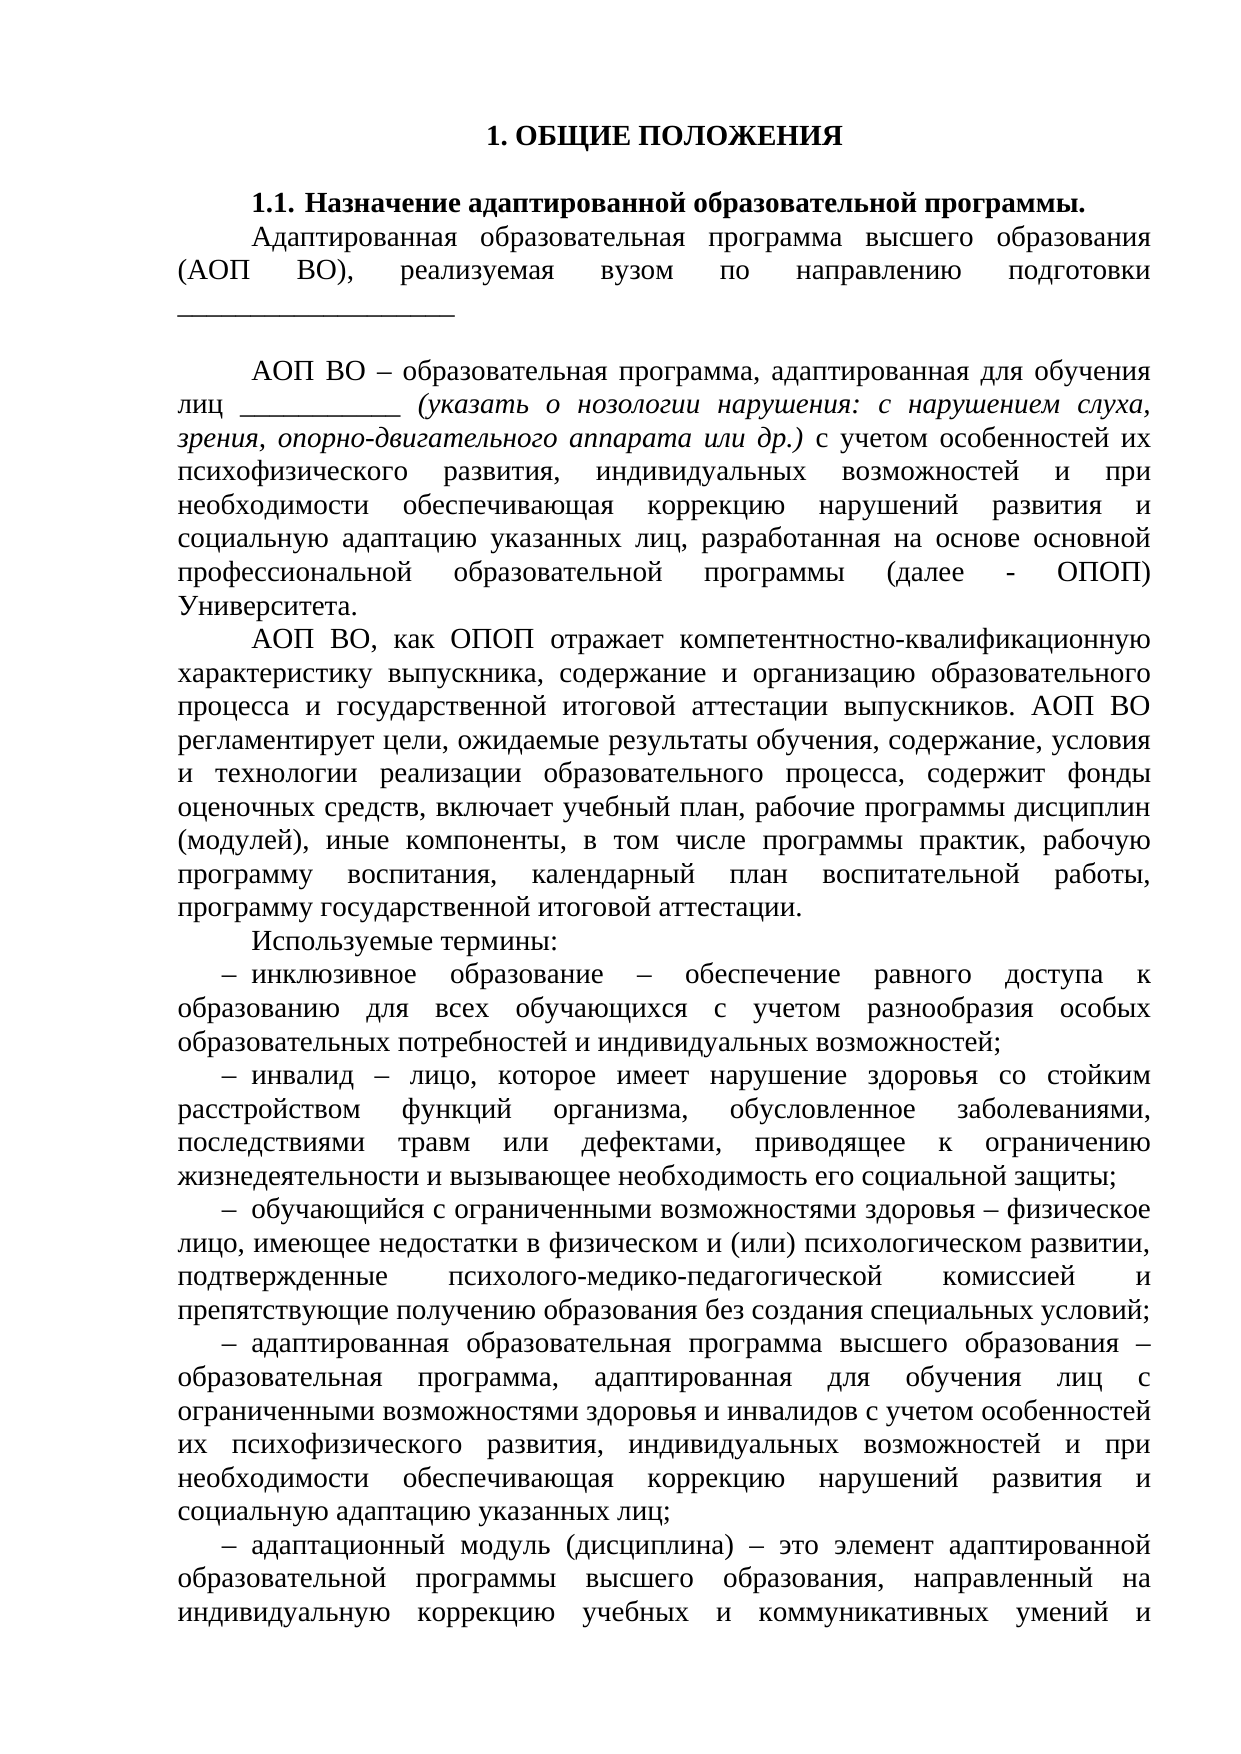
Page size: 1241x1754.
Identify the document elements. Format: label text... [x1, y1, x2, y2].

text 1.1. Назначение адаптированной образовательной программы. [177, 185, 1152, 219]
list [177, 1527, 1152, 1627]
text 1. Общие положения [177, 118, 1152, 152]
text Используемые термины: [177, 923, 1152, 957]
text АОП ВО, как ОПОП отражает компетентностно-квалификационную характеристику выпускника, содержание и организацию образовательного процесса и государственной итоговой аттестации выпускников. АОП ВО регламентирует цели, ожидаемые результаты обучения, содержание, условия и технологии реализации образовательного процесса, содержит фонды оценочных средств, включает учебный план, рабочие программы дисциплин (модулей), иные компоненты, в том числе программы практик, рабочую программу воспитания, календарный план воспитательной работы, программу государственной итоговой аттестации. [177, 621, 1152, 923]
list инвалид – лицо, которое имеет нарушение здоровья со стойким расстройством функций организма, обусловленное заболеваниями, последствиями травм или дефектами, приводящее к ограничению жизнедеятельности и вызывающее необходимость его социальной защиты; [177, 1057, 1152, 1191]
list обучающийся с ограниченными возможностями здоровья – физическое лицо, имеющее недостатки в физическом и (или) психологическом развитии, подтвержденные психолого-медико-педагогической комиссией и препятствующие получению образования без создания специальных условий; [177, 1191, 1152, 1326]
list адаптированная образовательная программа высшего образования – образовательная программа, адаптированная для обучения лиц с ограниченными возможностями здоровья и инвалидов с учетом особенностей их психофизического развития, индивидуальных возможностей и при необходимости обеспечивающая коррекцию нарушений развития и социальную адаптацию указанных лиц; [177, 1326, 1152, 1527]
list инклюзивное образование – обеспечение равного доступа к образованию для всех обучающихся с учетом разнообразия особых образовательных потребностей и индивидуальных возможностей; [177, 957, 1152, 1057]
text Адаптированная образовательная программа высшего образования (АОП ВО), реализуемая вузом по направлению подготовки ___________________ [177, 219, 1152, 319]
text АОП ВО – образовательная программа, адаптированная для обучения лиц ___________ (указать о нозологии нарушения: с нарушением слуха, зрения, опорно-двигательного аппарата или др.) с учетом особенностей их психофизического развития, индивидуальных возможностей и при необходимости обеспечивающая коррекцию нарушений развития и социальную адаптацию указанных лиц, разработанная на основе основной профессиональной образовательной программы (далее - ОПОП) Университета. [177, 353, 1152, 621]
